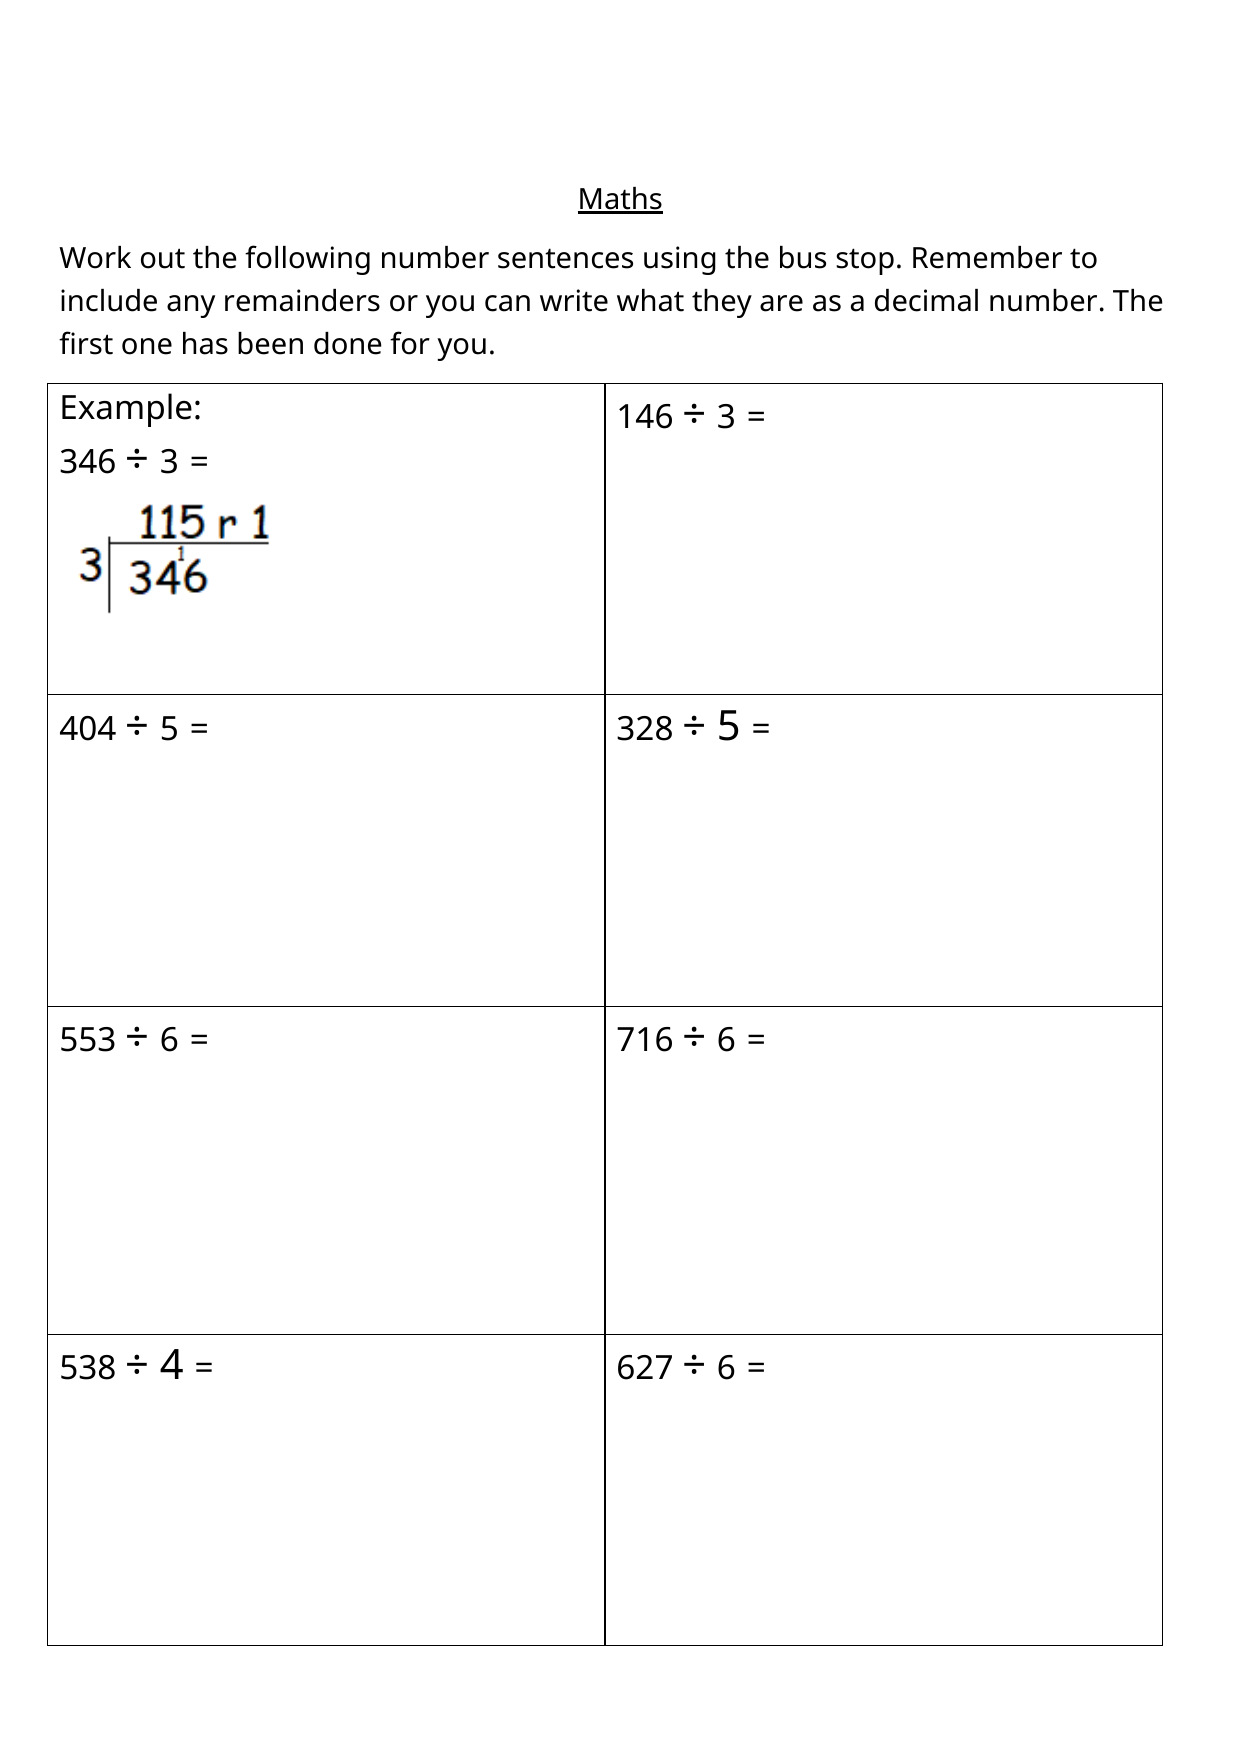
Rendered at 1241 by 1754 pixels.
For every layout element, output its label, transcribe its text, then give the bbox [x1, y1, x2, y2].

table_cell 716 ÷ 6 = [606, 1007, 1162, 1333]
table_cell 538 ÷ 4 = [48, 1335, 604, 1645]
picture [59, 485, 282, 630]
table_cell 627 ÷ 6 = [606, 1335, 1162, 1645]
table_cell 553 ÷ 6 = [48, 1007, 604, 1333]
table_header Example: 346 ÷ 3 = [48, 384, 604, 694]
table_cell 404 ÷ 5 = [48, 695, 604, 1006]
text Maths [59, 178, 1181, 218]
table_cell 328 ÷ 5 = [606, 695, 1162, 1006]
table_header 146 ÷ 3 = [606, 384, 1162, 694]
text Work out the following number sentences using the bus stop. Remember to include any remainders or you can write what they are as a decimal number. The first one has been done for you. [59, 237, 1181, 363]
